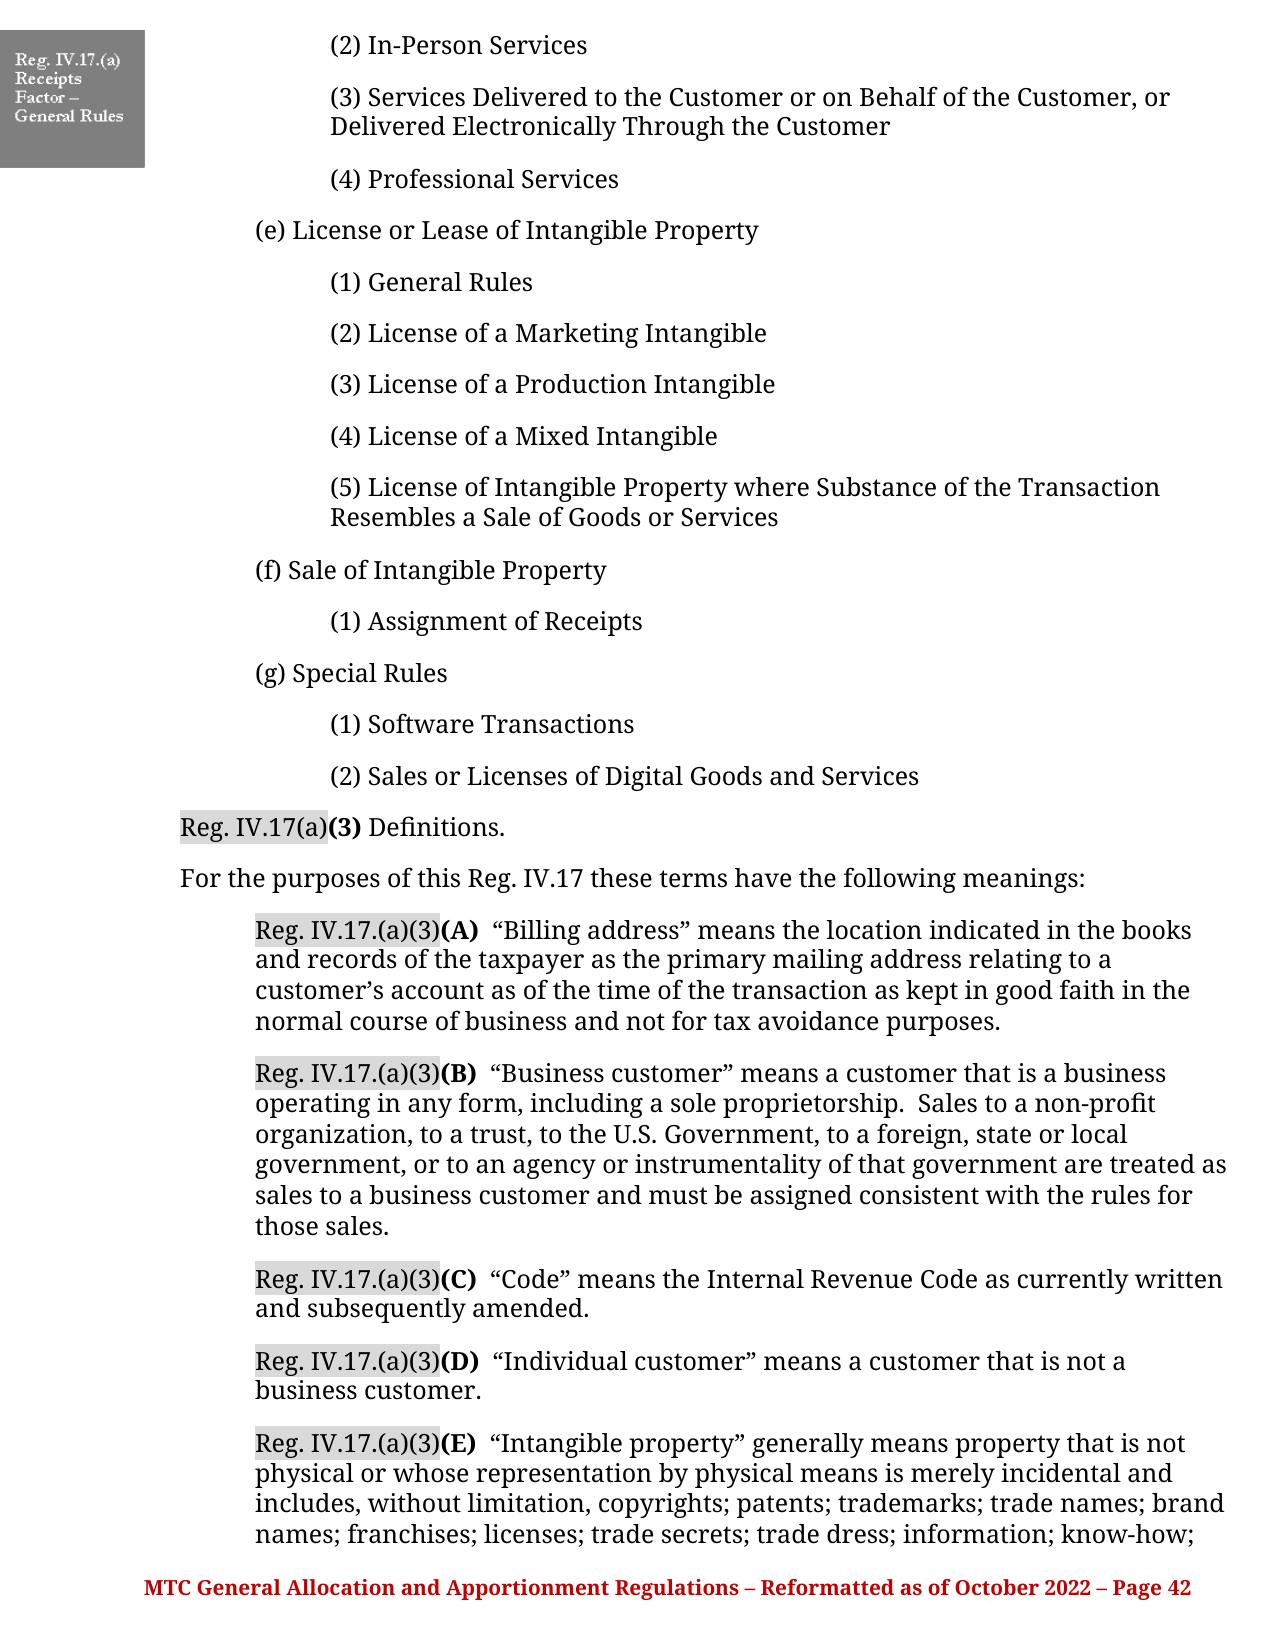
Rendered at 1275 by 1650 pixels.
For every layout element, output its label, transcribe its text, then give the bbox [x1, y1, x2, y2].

text (2) In-Person Services [330, 30, 1230, 61]
text (1) Assignment of Receipts [330, 606, 1230, 637]
text (4) Professional Services [330, 164, 1230, 194]
text (5) License of Intangible Property where Substance of the Transaction Resembles a Sale of Goods or Services [330, 472, 1230, 534]
text (4) License of a Mixed Intangible [330, 421, 1230, 452]
picture [0, 30, 145, 170]
text (e) License or Lease of Intangible Property [255, 215, 1230, 246]
subtitle Reg. IV.17.(a)(3)(D) “Individual customer” means a customer that is not a business customer. [255, 1346, 1230, 1407]
text For the purposes of this Reg. IV.17 these terms have the following meanings: [180, 863, 1230, 894]
text (g) Special Rules [255, 657, 1230, 688]
text (3) Services Delivered to the Customer or on Behalf of the Customer, or Delivered Electronically Through the Customer [330, 81, 1230, 143]
subtitle Reg. IV.17.(a)(3)(B) “Business customer” means a customer that is a business operating in any form, including a sole proprietorship. Sales to a non-profit organization, to a trust, to the U.S. Government, to a foreign, state or local government, or to an agency or instrumentality of that government are treated as sales to a business customer and must be assigned consistent with the rules for those sales. [255, 1058, 1230, 1243]
text (f) Sale of Intangible Property [255, 554, 1230, 585]
subtitle Reg. IV.17.(a)(3)(A) “Billing address” means the location indicated in the books and records of the taxpayer as the primary mailing address relating to a customer’s account as of the time of the transaction as kept in good faith in the normal course of business and not for tax avoidance purposes. [255, 915, 1230, 1038]
text (1) General Rules [330, 267, 1230, 297]
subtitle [255, 1428, 1230, 1551]
text (2) License of a Marketing Intangible [330, 318, 1230, 349]
subtitle Reg. IV.17.(a)(3)(C) “Code” means the Internal Revenue Code as currently written and subsequently amended. [255, 1263, 1230, 1325]
text (3) License of a Production Intangible [330, 369, 1230, 400]
text (1) Software Transactions [330, 709, 1230, 739]
text (2) Sales or Licenses of Digital Goods and Services [330, 760, 1230, 791]
subtitle Reg. IV.17(a)(3) Definitions. [328, 812, 1230, 842]
